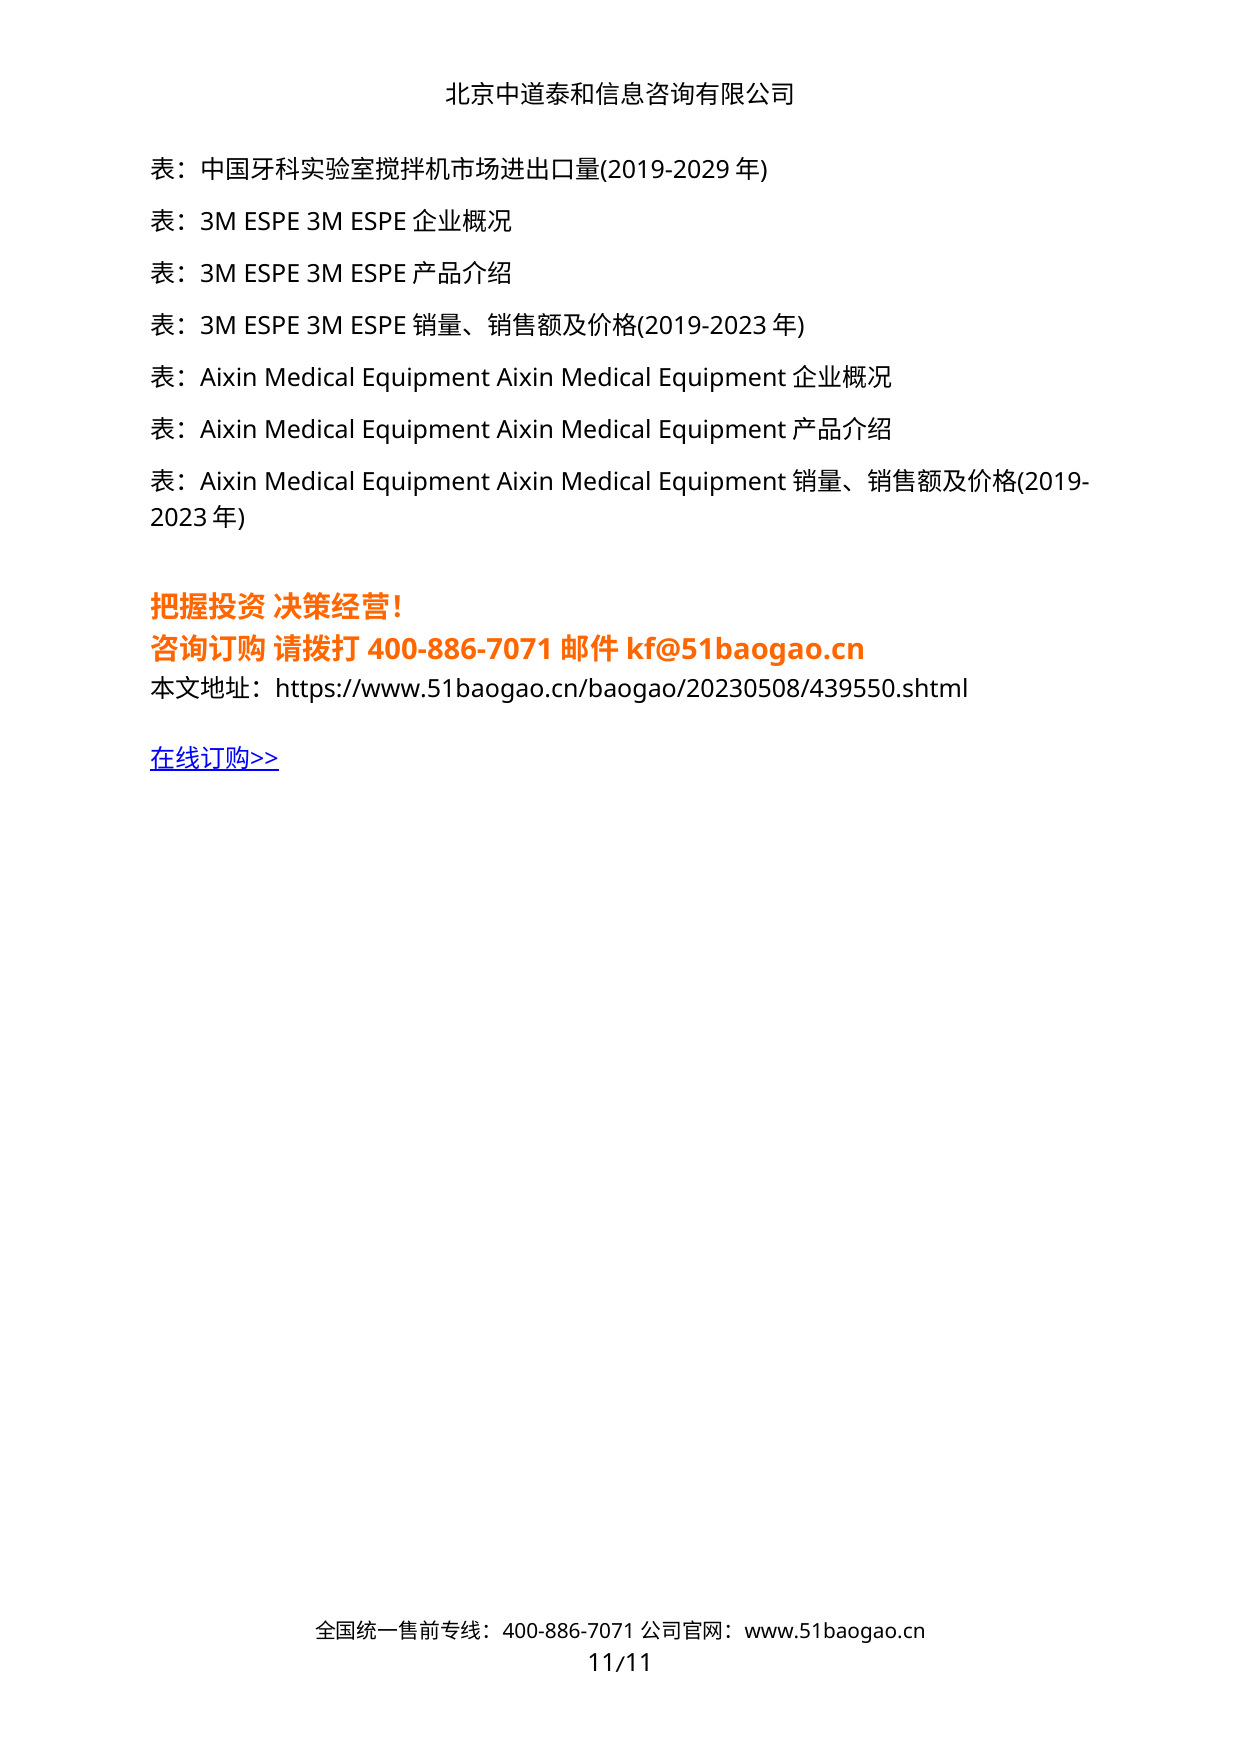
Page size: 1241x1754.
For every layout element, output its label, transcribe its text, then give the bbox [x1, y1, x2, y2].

text 在线订购>> [150, 704, 1090, 775]
text 表：3M ESPE 3M ESPE销量、销售额及价格(2019-2023年) [150, 306, 1090, 342]
text 表：Aixin Medical Equipment Aixin Medical Equipment销量、销售额及价格(2019-2023年) [150, 461, 1090, 534]
text 表：Aixin Medical Equipment Aixin Medical Equipment产品介绍 [150, 409, 1090, 446]
text 把握投资 决策经营！咨询订购 请拨打 400-886-7071 邮件 kf@51baogao.cn本文地址：https://www.51baogao.cn/baogao/20230508/439550.shtml [150, 549, 1090, 704]
text 表：中国牙科实验室搅拌机市场进出口量(2019-2029年) [150, 150, 1090, 186]
text 表：3M ESPE 3M ESPE产品介绍 [150, 254, 1090, 290]
text 表：Aixin Medical Equipment Aixin Medical Equipment企业概况 [150, 357, 1090, 394]
text 表：3M ESPE 3M ESPE企业概况 [150, 202, 1090, 238]
